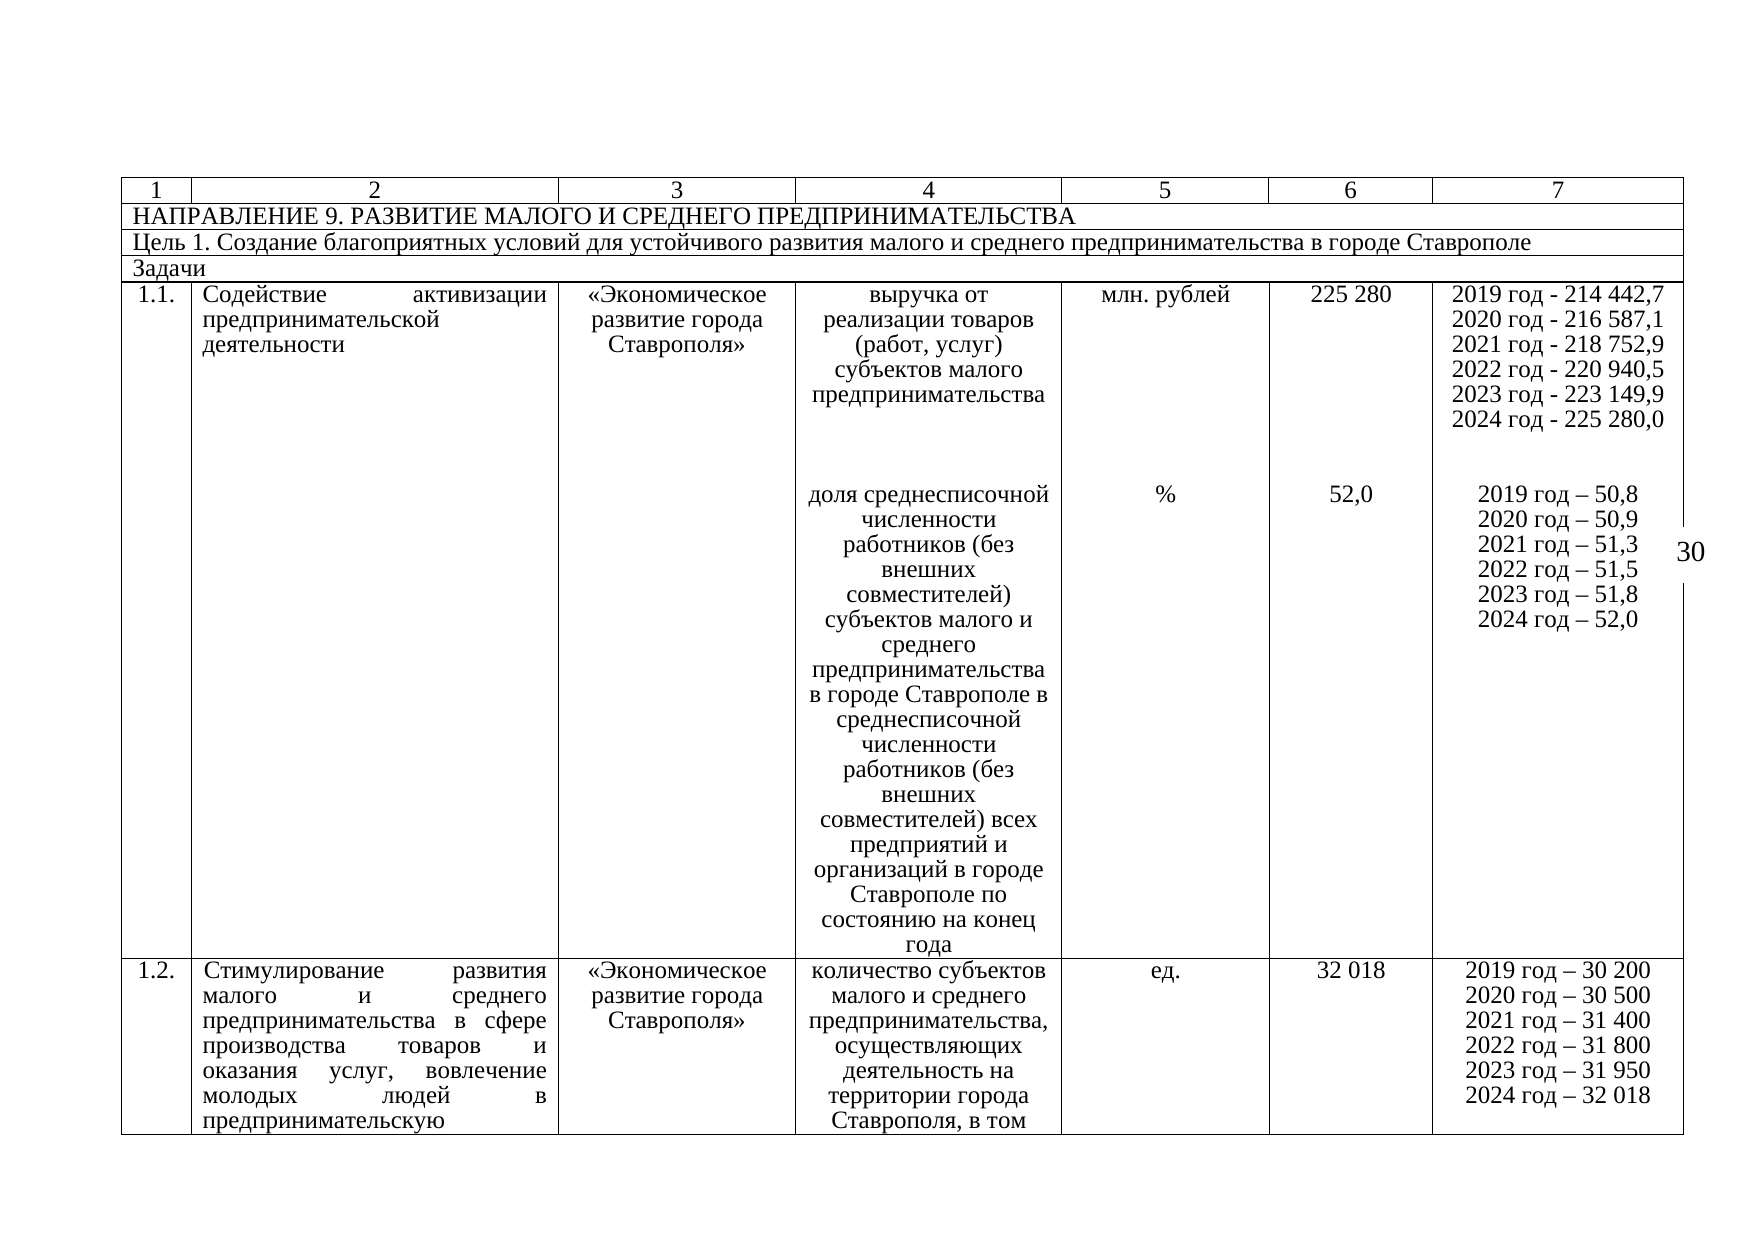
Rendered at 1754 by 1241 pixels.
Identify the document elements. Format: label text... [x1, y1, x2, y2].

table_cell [192, 959, 558, 1133]
table_cell ед. [1062, 959, 1269, 1133]
table_cell млн. рублей % [1062, 283, 1269, 957]
table_header 3 [559, 178, 795, 203]
table_cell 32 018 13 500 [1270, 959, 1432, 1133]
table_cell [559, 959, 795, 1133]
table_cell 225 280 52,0 [1270, 283, 1432, 957]
table_cell 2019 год - 214 442,7 2020 год - 216 587,1 2021 год - 218 752,9 2022 год - 220 940,5 2023 год - 223 149,9 2024 год - 225 280,0 2019 год – 50,8 2020 год – 50,9 2021 год – 51,3 2022 год – 51,5 2023 год – 51,8 2024 год – 52,0 [1433, 283, 1683, 957]
table_header 2 [192, 178, 558, 203]
table_cell Задачи [122, 256, 1683, 281]
table_cell Содействие активизации предпринимательской деятельности [192, 283, 558, 957]
table_cell Цель 1. Создание благоприятных условий для устойчивого развития малого и среднего предпринимательства в городе Ставрополе [122, 230, 1683, 255]
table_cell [1433, 959, 1683, 1133]
table_header 7 [1433, 178, 1683, 203]
table_cell НАПРАВЛЕНИЕ 9. РАЗВИТИЕ МАЛОГО И СРЕДНЕГО ПРЕДПРИНИМАТЕЛЬСТВА [122, 204, 1683, 229]
table_header 5 [1062, 178, 1268, 203]
table_header 4 [796, 178, 1061, 203]
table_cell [796, 959, 1061, 1133]
table_cell 1.1. [122, 283, 191, 957]
table_cell «Экономическое развитие города Ставрополя» [559, 283, 795, 957]
table_header 6 [1269, 178, 1432, 203]
table_header 1 [122, 178, 191, 203]
table_cell выручка от реализации товаров (работ, услуг) субъектов малого предпринимательства доля среднесписочной численности работников (без внешних совместителей) субъектов малого и среднего предпринимательства в городе Ставрополе в среднесписочной численности работников (без внешних совместителей) всех предприятий и организаций в городе Ставрополе по состоянию на конец года [796, 283, 1061, 957]
table_cell 1.2. [122, 959, 191, 1133]
